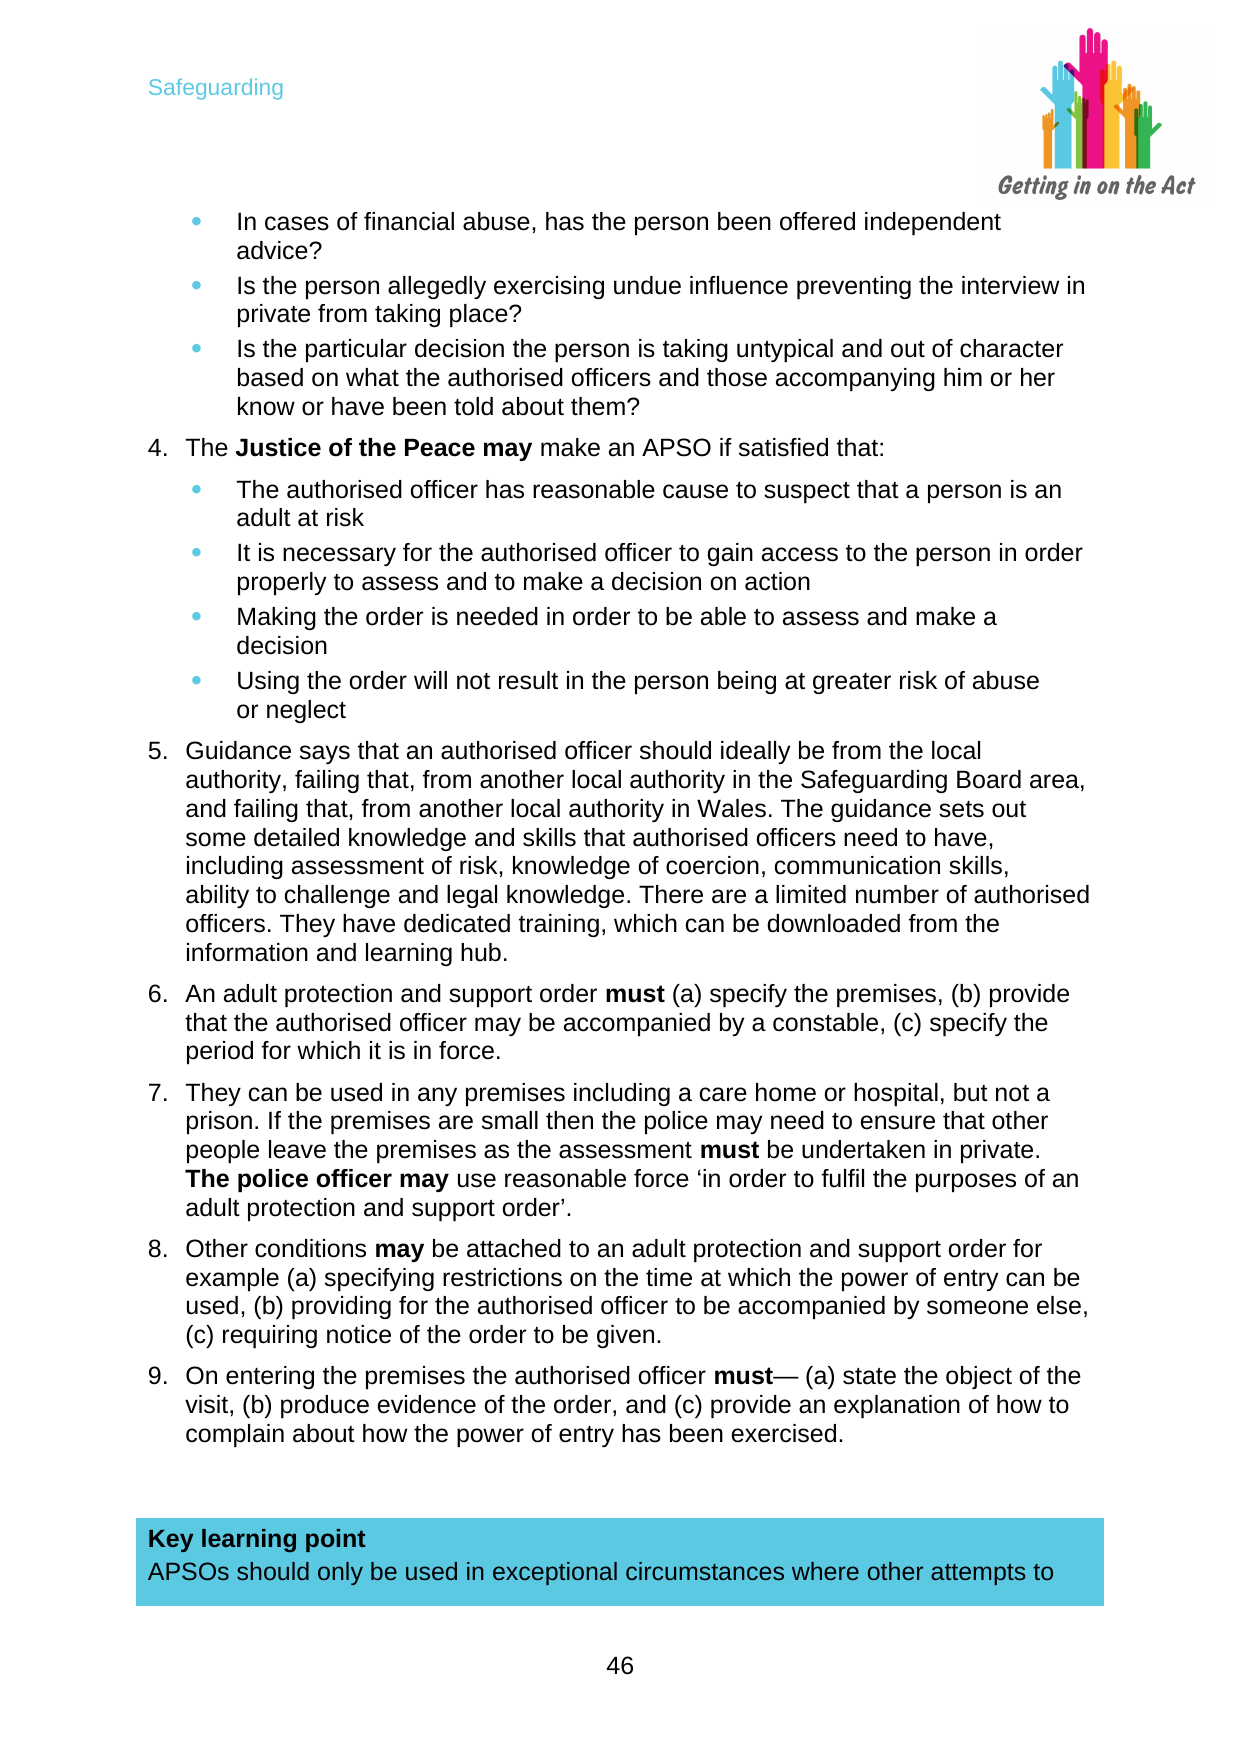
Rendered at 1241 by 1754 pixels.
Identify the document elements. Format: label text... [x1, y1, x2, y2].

text It is necessary for the authorised officer to gain access to the person in order properly to assess and to make a decision on action [192, 538, 1092, 596]
list An adult protection and support order must (a) specify the premises, (b) provide that the authorised officer may be accompanied by a constable, (c) specify the period for which it is in force. [148, 979, 1092, 1065]
picture [981, 26, 1209, 204]
list They can be used in any premises including a care home or hospital, but not a prison. If the premises are small then the police may need to ensure that other people leave the premises as the assessment must be undertaken in private. The police officer may use reasonable force ‘in order to fulfil the purposes of an adult protection and support order’. [148, 1077, 1092, 1221]
text Using the order will not result in the person being at greater risk of abuse or neglect [192, 666, 1092, 724]
list The Justice of the Peace may make an APSO if satisfied that: [148, 433, 1092, 462]
list Other conditions may be attached to an adult protection and support order for example (a) specifying restrictions on the time at which the power of entry can be used, (b) providing for the authorised officer to be accompanied by someone else, (c) requiring notice of the order to be given. [148, 1234, 1092, 1349]
text Making the order is needed in order to be able to assess and make a decision [192, 602, 1092, 660]
text Is the particular decision the person is taking untypical and out of character based on what the authorised officers and those accompanying him or her know or have been told about them? [192, 334, 1092, 421]
text Is the person allegedly exercising undue influence preventing the interview in private from taking place? [192, 271, 1092, 328]
text The authorised officer has reasonable cause to suspect that a person is an adult at risk [192, 474, 1092, 532]
list Guidance says that an authorised officer should ideally be from the local authority, failing that, from another local authority in the Safeguarding Board area, and failing that, from another local authority in Wales. The guidance sets out some detailed knowledge and skills that authorised officers need to have, including assessment of risk, knowledge of coercion, communication skills, ability to challenge and legal knowledge. There are a limited number of authorised officers. They have dedicated training, which can be downloaded from the information and learning hub. [148, 736, 1092, 966]
list On entering the premises the authorised officer must— (a) state the object of the visit, (b) produce evidence of the order, and (c) provide an explanation of how to complain about how the power of entry has been exercised. [148, 1361, 1092, 1447]
text In cases of financial abuse, has the person been offered independent advice? [192, 207, 1092, 264]
